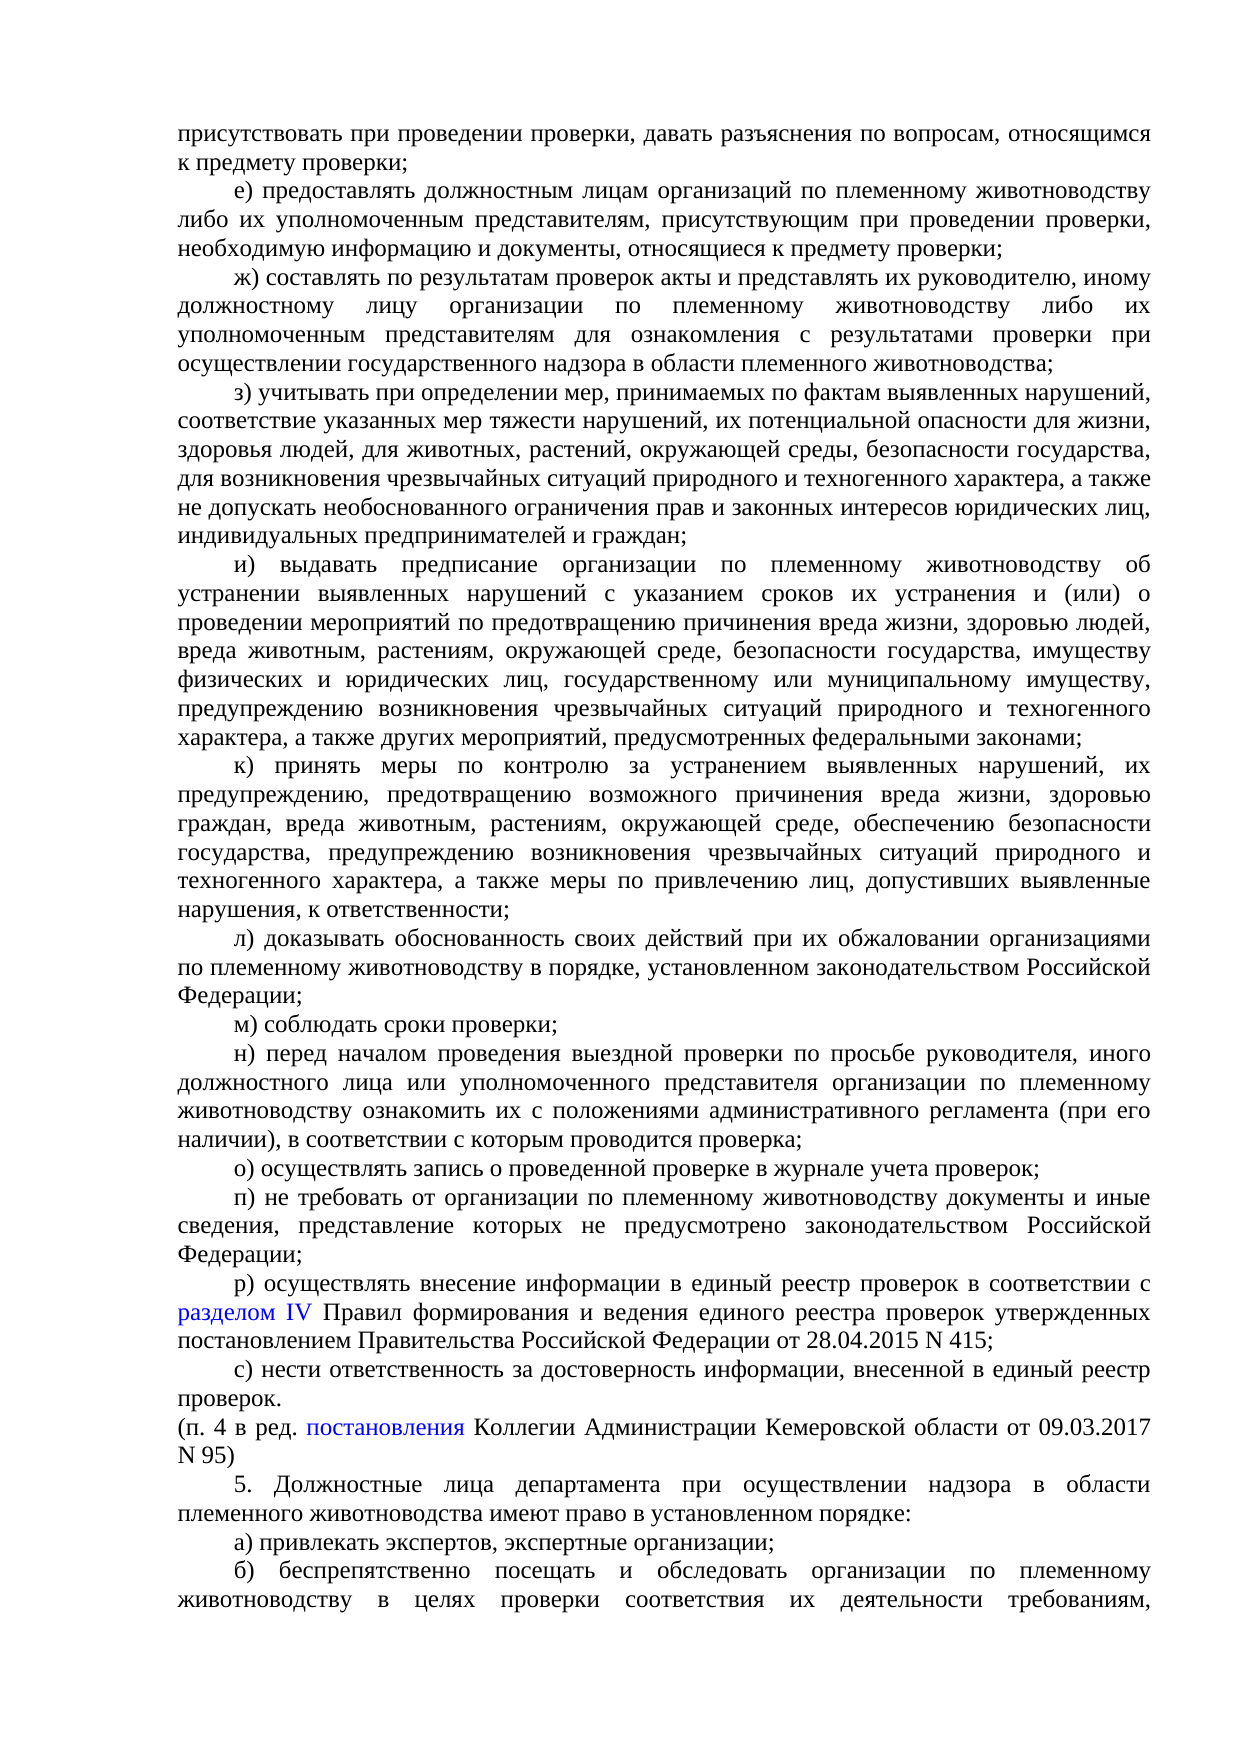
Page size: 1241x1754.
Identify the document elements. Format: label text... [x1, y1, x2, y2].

text е) предоставлять должностным лицам организаций по племенному животноводству либо их уполномоченным представителям, присутствующим при проведении проверки, необходимую информацию и документы, относящиеся к предмету проверки; [177, 176, 1152, 262]
text п) не требовать от организации по племенному животноводству документы и иные сведения, представление которых не предусмотрено законодательством Российской Федерации; [177, 1182, 1152, 1268]
text к) принять меры по контролю за устранением выявленных нарушений, их предупреждению, предотвращению возможного причинения вреда жизни, здоровью граждан, вреда животным, растениям, окружающей среде, обеспечению безопасности государства, предупреждению возникновения чрезвычайных ситуаций природного и техногенного характера, а также меры по привлечению лиц, допустивших выявленные нарушения, к ответственности; [177, 751, 1152, 923]
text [177, 1556, 1152, 1613]
text и) выдавать предписание организации по племенному животноводству об устранении выявленных нарушений с указанием сроков их устранения и (или) о проведении мероприятий по предотвращению причинения вреда жизни, здоровью людей, вреда животным, растениям, окружающей среде, безопасности государства, имуществу физических и юридических лиц, государственному или муниципальному имуществу, предупреждению возникновения чрезвычайных ситуаций природного и техногенного характера, а также других мероприятий, предусмотренных федеральными законами; [177, 549, 1152, 751]
text м) соблюдать сроки проверки; [177, 1009, 1152, 1038]
text р) осуществлять внесение информации в единый реестр проверок в соответствии с разделом IV Правил формирования и ведения единого реестра проверок утвержденных постановлением Правительства Российской Федерации от 28.04.2015 N 415; [177, 1268, 1152, 1354]
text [177, 118, 1152, 176]
text ж) составлять по результатам проверок акты и представлять их руководителю, иному должностному лицу организации по племенному животноводству либо их уполномоченным представителям для ознакомления с результатами проверки при осуществлении государственного надзора в области племенного животноводства; [177, 262, 1152, 377]
text с) нести ответственность за достоверность информации, внесенной в единый реестр проверок. [177, 1354, 1152, 1412]
text (п. 4 в ред. постановления Коллегии Администрации Кемеровской области от 09.03.2017 N 95) [177, 1412, 1152, 1469]
text з) учитывать при определении мер, принимаемых по фактам выявленных нарушений, соответствие указанных мер тяжести нарушений, их потенциальной опасности для жизни, здоровья людей, для животных, растений, окружающей среды, безопасности государства, для возникновения чрезвычайных ситуаций природного и техногенного характера, а также не допускать необоснованного ограничения прав и законных интересов юридических лиц, индивидуальных предпринимателей и граждан; [177, 377, 1152, 549]
text а) привлекать экспертов, экспертные организации; [177, 1527, 1152, 1556]
text н) перед началом проведения выездной проверки по просьбе руководителя, иного должностного лица или уполномоченного представителя организации по племенному животноводству ознакомить их с положениями административного регламента (при его наличии), в соответствии с которым проводится проверка; [177, 1038, 1152, 1153]
text л) доказывать обоснованность своих действий при их обжаловании организациями по племенному животноводству в порядке, установленном законодательством Российской Федерации; [177, 923, 1152, 1009]
text о) осуществлять запись о проведенной проверке в журнале учета проверок; [177, 1153, 1152, 1182]
text 5. Должностные лица департамента при осуществлении надзора в области племенного животноводства имеют право в установленном порядке: [177, 1469, 1152, 1527]
